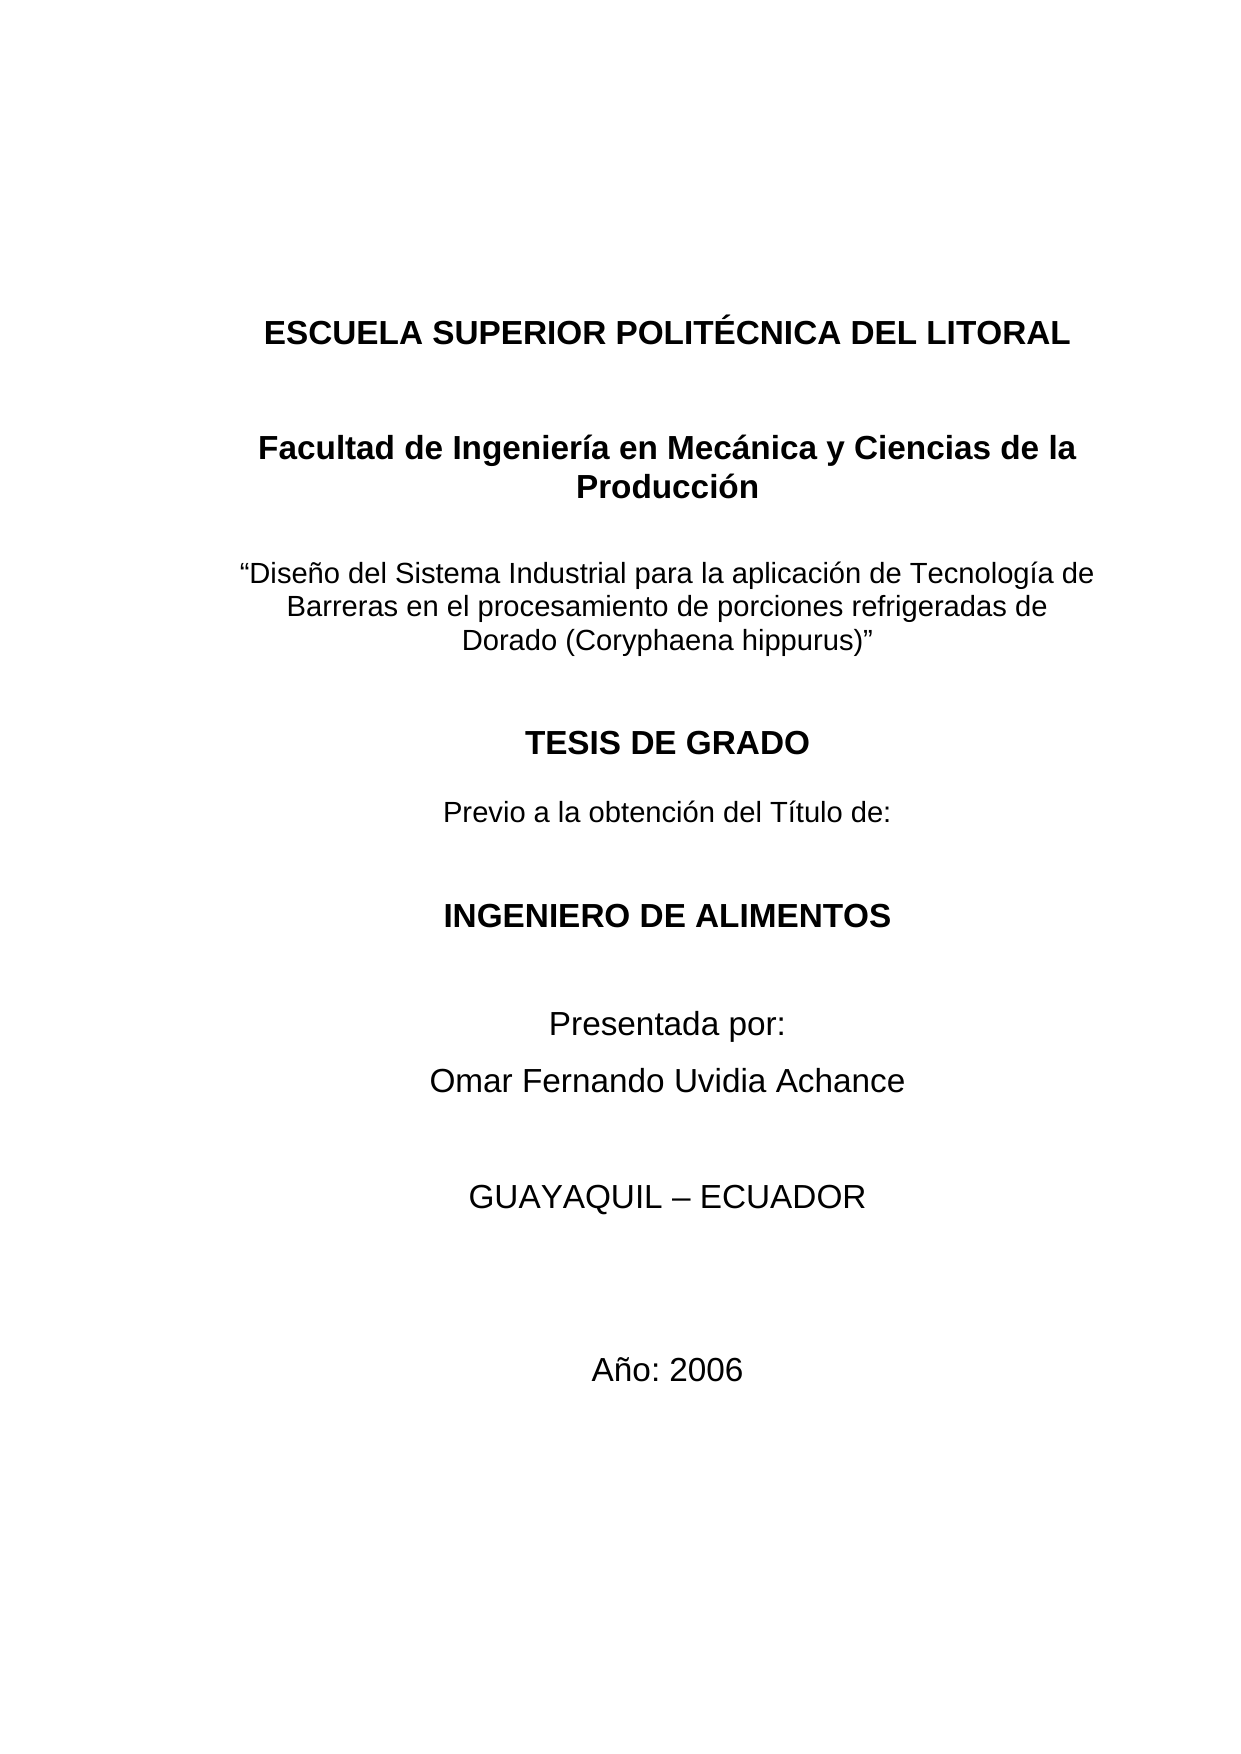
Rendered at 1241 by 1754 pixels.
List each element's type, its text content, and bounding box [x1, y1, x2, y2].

text INGENIERO DE ALIMENTOS [236, 896, 1098, 934]
text Previo a la obtención del Título de: [236, 795, 1098, 829]
text Presentada por: [236, 1004, 1098, 1042]
text TESIS DE GRADO [236, 723, 1098, 762]
text “Diseño del Sistema Industrial para la aplicación de Tecnología de Barreras en el procesamiento de porciones refrigeradas de Dorado (Coryphaena hippurus)” [236, 556, 1098, 656]
text Escuela Superior Politécnica del Litoral [236, 313, 1098, 352]
text Facultad de Ingeniería en Mecánica y Ciencias de [236, 428, 1098, 505]
text Año: 2006 [236, 1349, 1098, 1388]
text GUAYAQUIL – ECUADOR [236, 1177, 1098, 1215]
text Omar Fernando Uvidia Achance [236, 1061, 1098, 1100]
